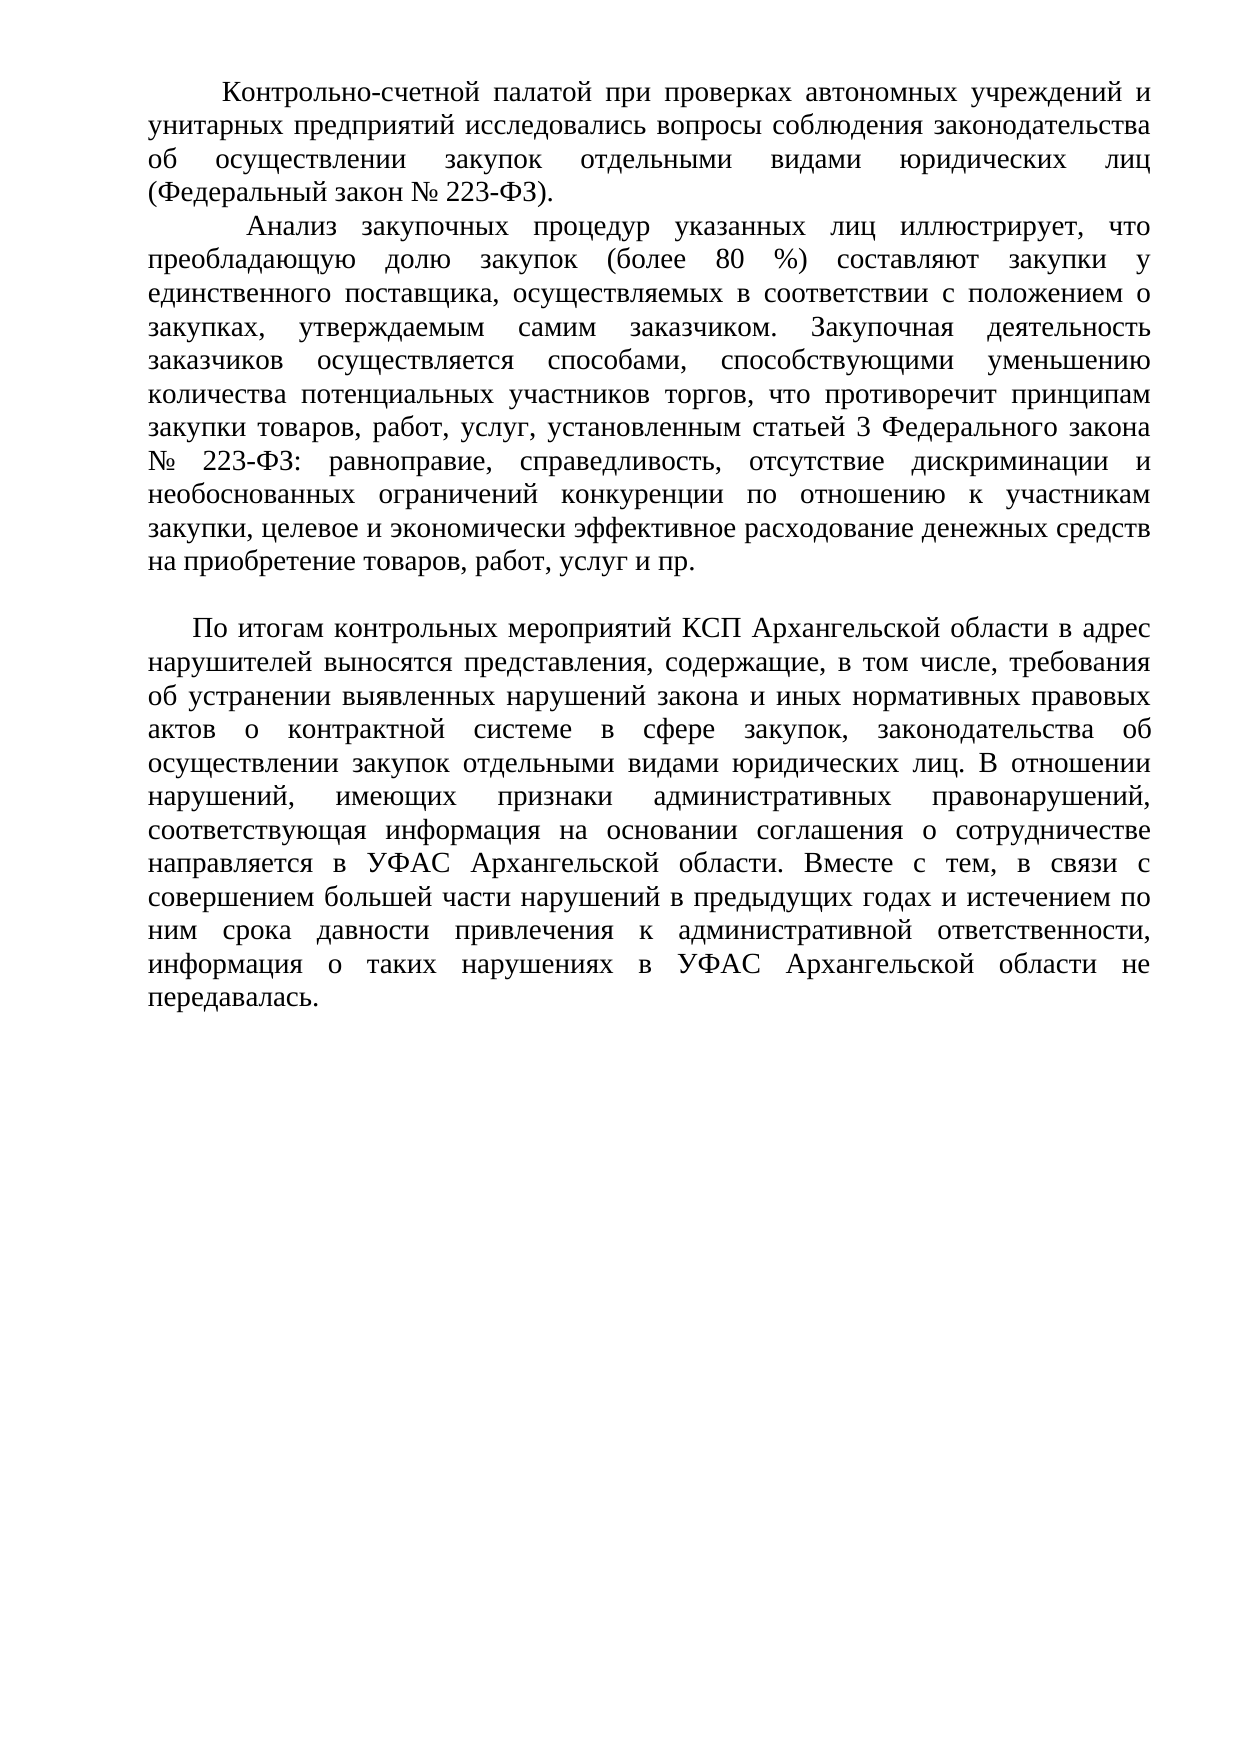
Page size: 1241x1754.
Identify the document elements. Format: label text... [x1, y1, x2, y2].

text Анализ закупочных процедур указанных лиц иллюстрирует, что преобладающую долю закупок (более 80 %) составляют закупки у единственного поставщика, осуществляемых в соответствии с положением о закупках, утверждаемым самим заказчиком. Закупочная деятельность заказчиков осуществляется способами, способствующими уменьшению количества потенциальных участников торгов, что противоречит принципам закупки товаров, работ, услуг, установленным статьей 3 Федерального закона № 223-ФЗ: равноправие, справедливость, отсутствие дискриминации и необоснованных ограничений конкуренции по отношению к участникам закупки, целевое и экономически эффективное расходование денежных средств на приобретение товаров, работ, услуг и пр. [148, 208, 1152, 577]
text Контрольно-счетной палатой при проверках автономных учреждений и унитарных предприятий исследовались вопросы соблюдения законодательства об осуществлении закупок отдельными видами юридических лиц (Федеральный закон № 223-ФЗ). [148, 74, 1152, 208]
text По итогам контрольных мероприятий КСП Архангельской области в адрес нарушителей выносятся представления, содержащие, в том числе, требования об устранении выявленных нарушений закона и иных нормативных правовых актов о контрактной системе в сфере закупок, законодательства об осуществлении закупок отдельными видами юридических лиц. В отношении нарушений, имеющих признаки административных правонарушений, соответствующая информация на основании соглашения о сотрудничестве направляется в УФАС Архангельской области. Вместе с тем, в связи с совершением большей части нарушений в предыдущих годах и истечением по ним срока давности привлечения к административной ответственности, информация о таких нарушениях в УФАС Архангельской области не передавалась. [148, 611, 1152, 1013]
